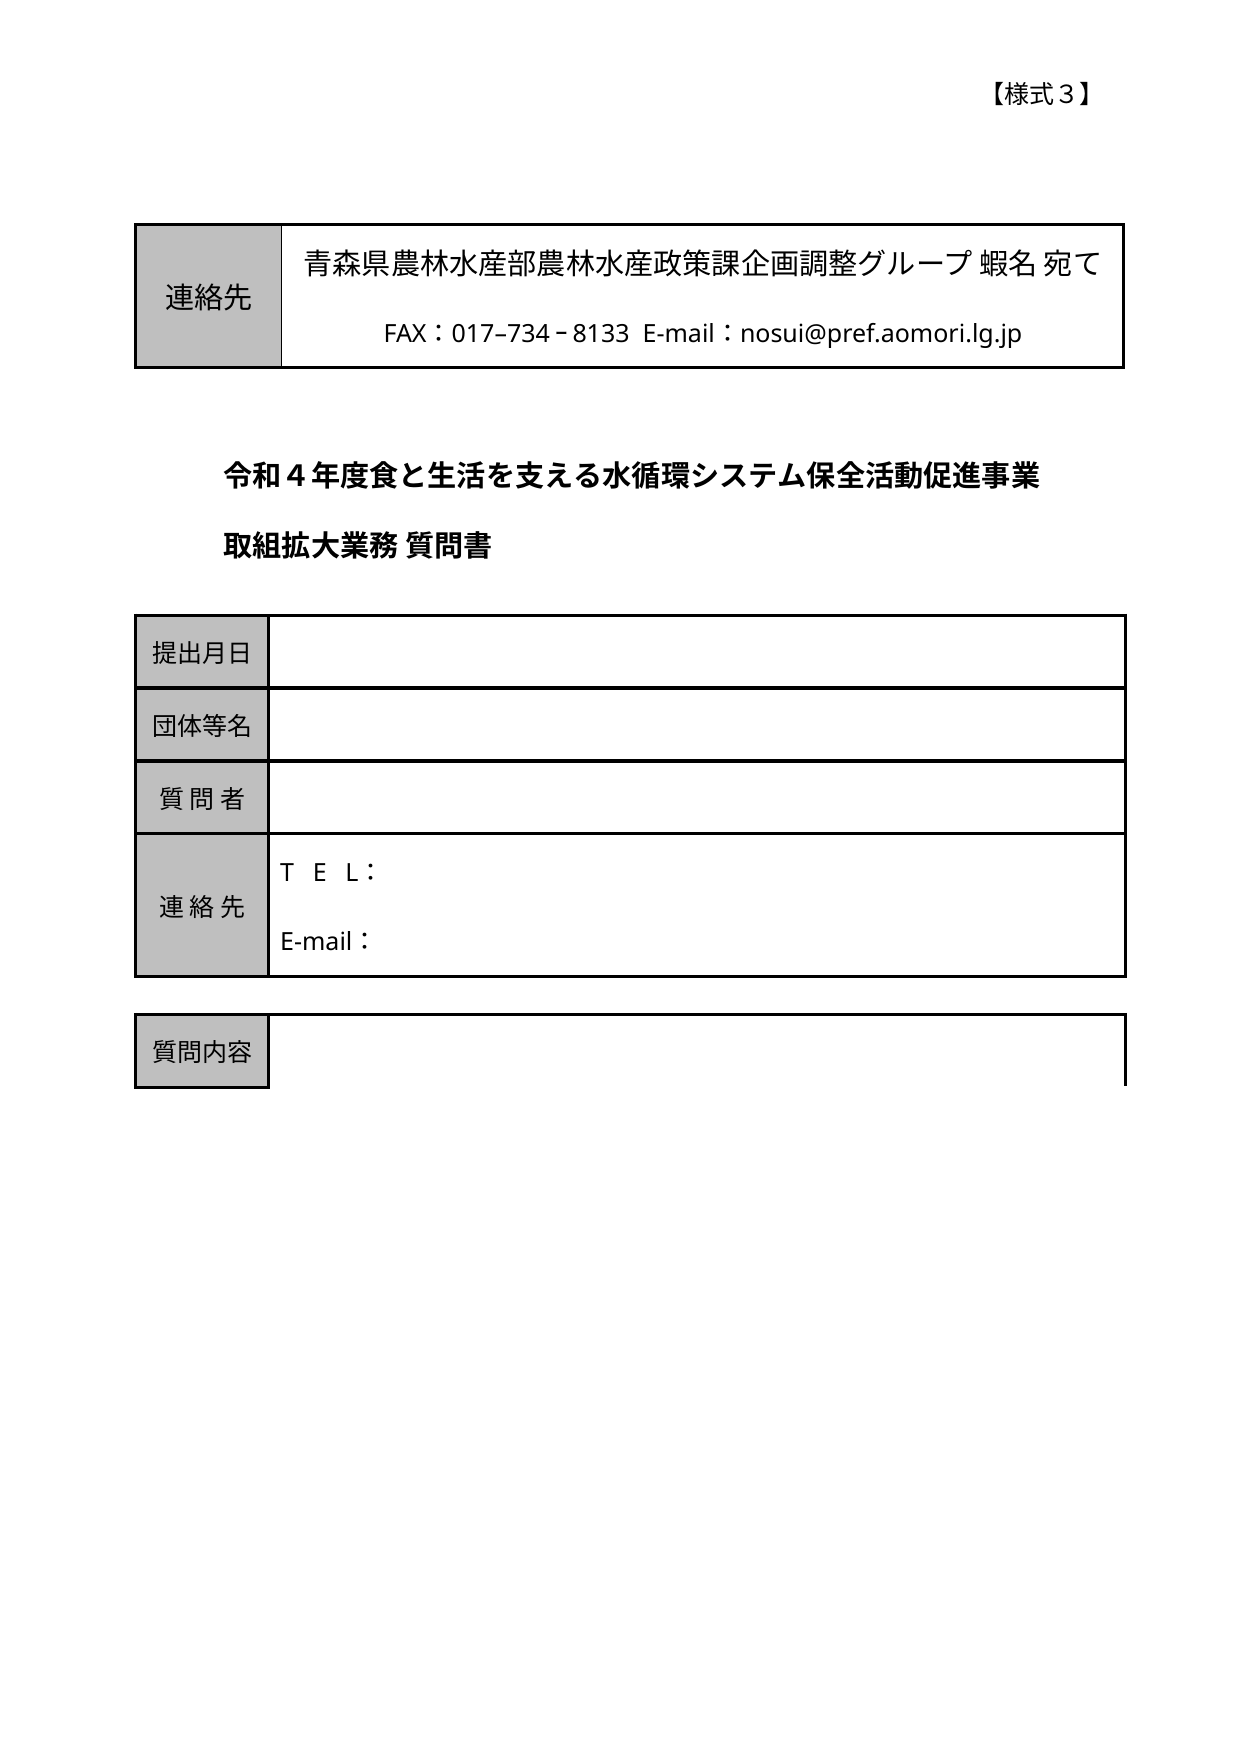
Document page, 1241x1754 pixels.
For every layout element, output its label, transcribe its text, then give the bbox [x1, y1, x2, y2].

table_cell 連絡先 [137, 835, 267, 975]
table_header 質問内容 [137, 1016, 267, 1086]
table_cell 質問者 [137, 763, 267, 832]
table_header 連絡先 [137, 226, 281, 366]
text 令和４年度食と生活を支える水循環システム保全活動促進事業 [136, 439, 1104, 509]
table_header [270, 617, 1124, 686]
table_cell [270, 763, 1124, 832]
table_header 提出月日 [137, 617, 267, 686]
text 取組拡大業務 質問書 [136, 509, 1104, 578]
table_cell [270, 690, 1124, 759]
table_header [270, 1016, 1124, 1086]
table_header 青森県農林水産部農林水産政策課企画調整グループ 蝦名 宛て FAX：017–734ｰ8133 E-mail：nosui@pref.aomori.lg.jp [282, 226, 1122, 366]
table_cell 団体等名 [137, 690, 267, 759]
table_cell TEL： E-mail： [270, 835, 1124, 975]
